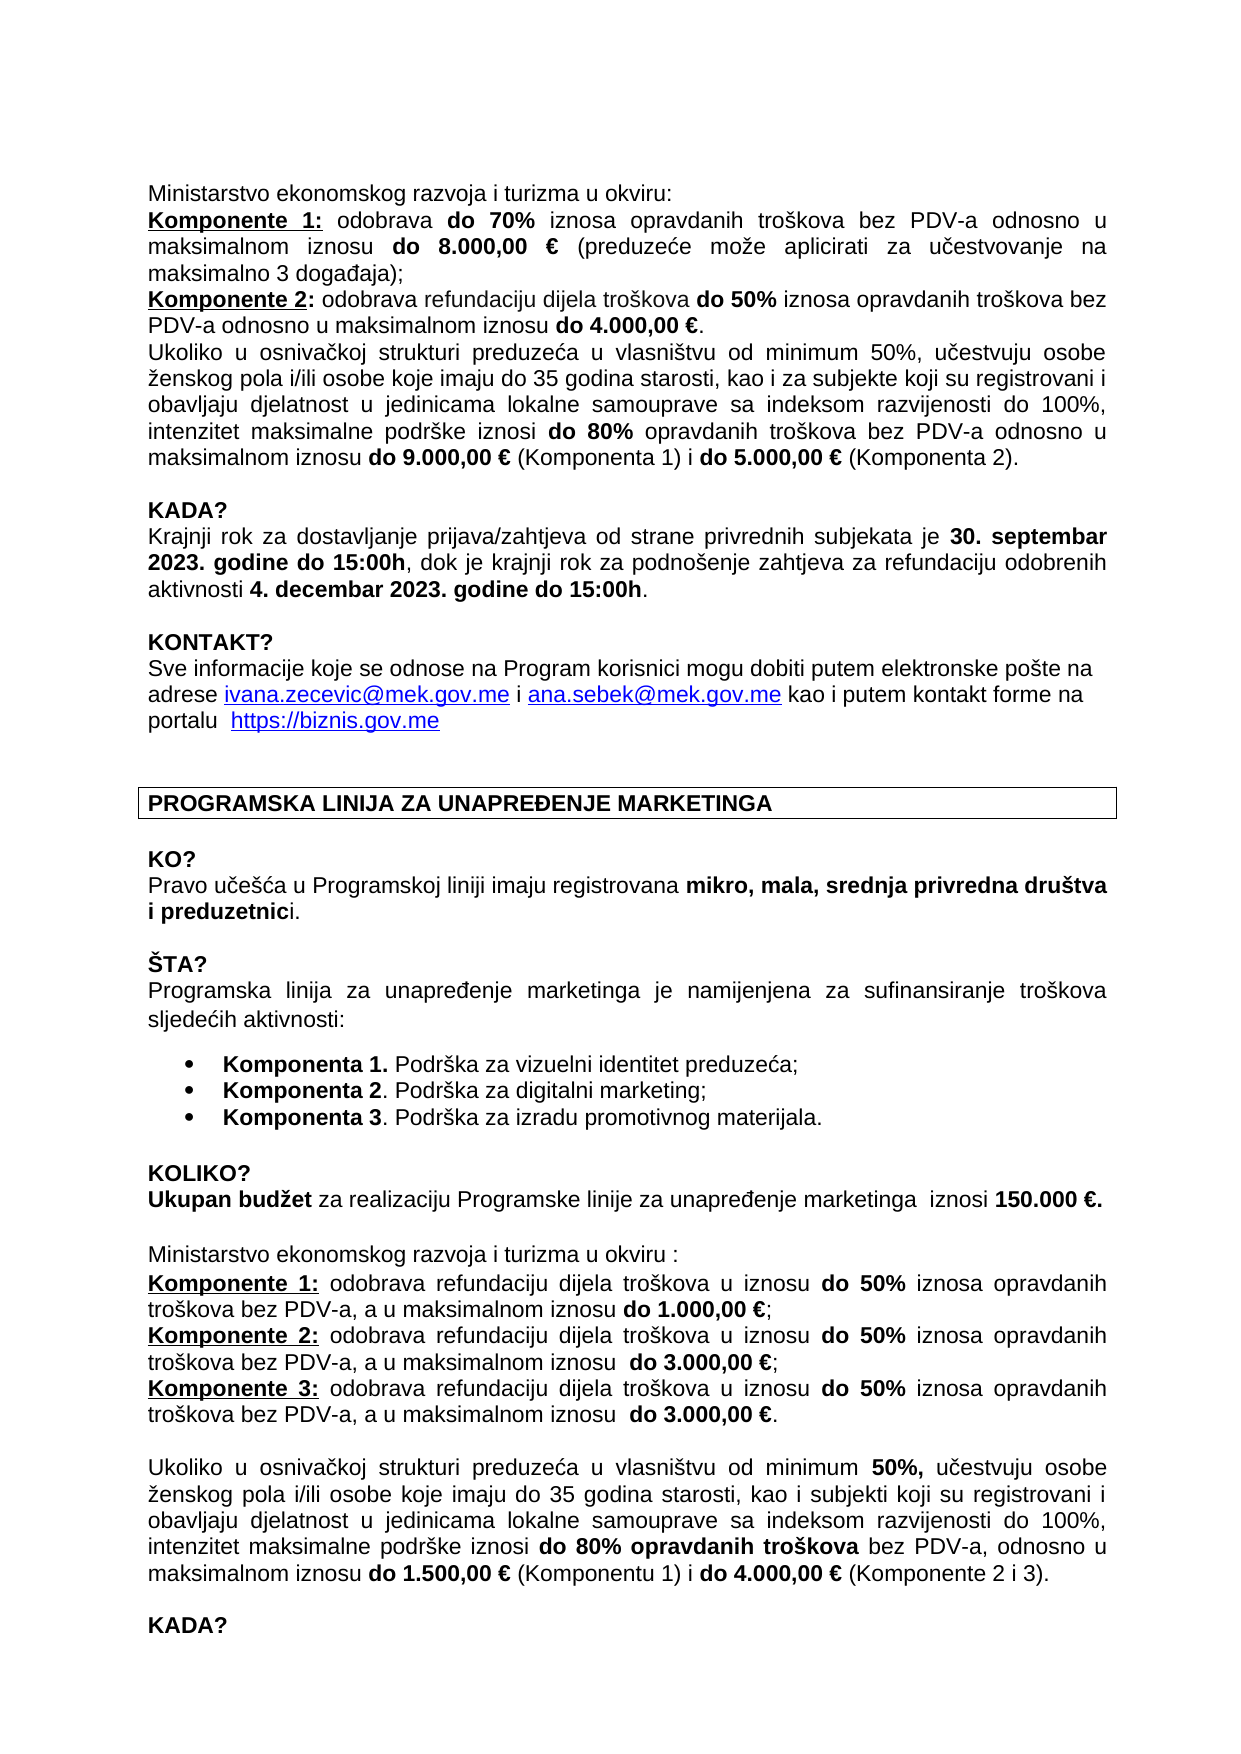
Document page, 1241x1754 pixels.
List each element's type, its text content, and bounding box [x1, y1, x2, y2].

text Krajnji rok za dostavljanje prijava/zahtjeva od strane privrednih subjekata je 30. septembar 2023. godine do 15:00h, dok je krajnji rok za podnošenje zahtjeva za refundaciju odobrenih aktivnosti 4. decembar 2023. godine do 15:00h. [148, 523, 1107, 602]
text Ukoliko u osnivačkoj strukturi preduzeća u vlasništvu od minimum 50%, učestvuju osobe ženskog pola i/ili osobe koje imaju do 35 godina starosti, kao i subjekti koji su registrovani i obavljaju djelatnost u jedinicama lokalne samouprave sa indeksom razvijenosti do 100%, intenzitet maksimalne podrške iznosi do 80% opravdanih troškova bez PDV-a, odnosno u maksimalnom iznosu do 1.500,00 € (Komponentu 1) i do 4.000,00 € (Komponente 2 i 3). [148, 1454, 1107, 1586]
text Ministarstvo ekonomskog razvoja i turizma u okviru : [148, 1241, 1107, 1268]
text Komponente 2: odobrava refundaciju dijela troškova u iznosu do 50% iznosa opravdanih troškova bez PDV-a, a u maksimalnom iznosu do 3.000,00 €; [148, 1322, 1107, 1375]
list Komponenta 1. Podrška za vizuelni identitet preduzeća; [185, 1051, 1107, 1077]
text ŠTA? [148, 951, 1107, 977]
list Komponenta 3. Podrška za izradu promotivnog materijala. [185, 1103, 1107, 1130]
text Sve informacije koje se odnose na Program korisnici mogu dobiti putem elektronske pošte na adrese ivana.zecevic@mek.gov.me i ana.sebek@mek.gov.me kao i putem kontakt forme na portalu https://biznis.gov.me [148, 655, 1107, 734]
text Ukoliko u osnivačkoj strukturi preduzeća u vlasništvu od minimum 50%, učestvuju osobe ženskog pola i/ili osobe koje imaju do 35 godina starosti, kao i za subjekte koji su registrovani i obavljaju djelatnost u jedinicama lokalne samouprave sa indeksom razvijenosti do 100%, intenzitet maksimalne podrške iznosi do 80% opravdanih troškova bez PDV-a odnosno u maksimalnom iznosu do 9.000,00 € (Komponenta 1) i do 5.000,00 € (Komponenta 2). [148, 338, 1107, 470]
text KO? [148, 846, 1107, 872]
text Komponente 3: odobrava refundaciju dijela troškova u iznosu do 50% iznosa opravdanih troškova bez PDV-a, a u maksimalnom iznosu do 3.000,00 €. [148, 1375, 1107, 1428]
list Komponenta 2. Podrška za digitalni marketing; [185, 1077, 1107, 1103]
text Ukupan budžet za realizaciju Programske linije za unapređenje marketinga iznosi 150.000 €. [148, 1186, 1107, 1213]
text Pravo učešća u Programskoj liniji imaju registrovana mikro, mala, srednja privredna društva i preduzetnici. [148, 872, 1107, 924]
text KADA? [148, 1612, 1107, 1639]
text Ministarstvo ekonomskog razvoja i turizma u okviru: [148, 180, 1107, 207]
text KONTAKT? [148, 628, 1107, 655]
text Komponente 1: odobrava do 70% iznosa opravdanih troškova bez PDV-a odnosno u maksimalnom iznosu do 8.000,00 € (preduzeće može aplicirati za učestvovanje na maksimalno 3 događaja); [148, 207, 1107, 286]
text Programska linija za unapređenje marketinga je namijenjena za sufinansiranje troškova sljedećih aktivnosti: [148, 977, 1107, 1032]
text Komponente 1: odobrava refundaciju dijela troškova u iznosu do 50% iznosa opravdanih troškova bez PDV-a, a u maksimalnom iznosu do 1.000,00 €; [148, 1270, 1107, 1322]
text KADA? [148, 497, 1107, 523]
text Komponente 2: odobrava refundaciju dijela troškova do 50% iznosa opravdanih troškova bez PDV-a odnosno u maksimalnom iznosu do 4.000,00 €. [148, 286, 1107, 338]
text KOLIKO? [148, 1160, 1107, 1186]
text PROGRAMSKA LINIJA ZA UNAPREĐENJE MARKETINGA [139, 788, 1116, 818]
